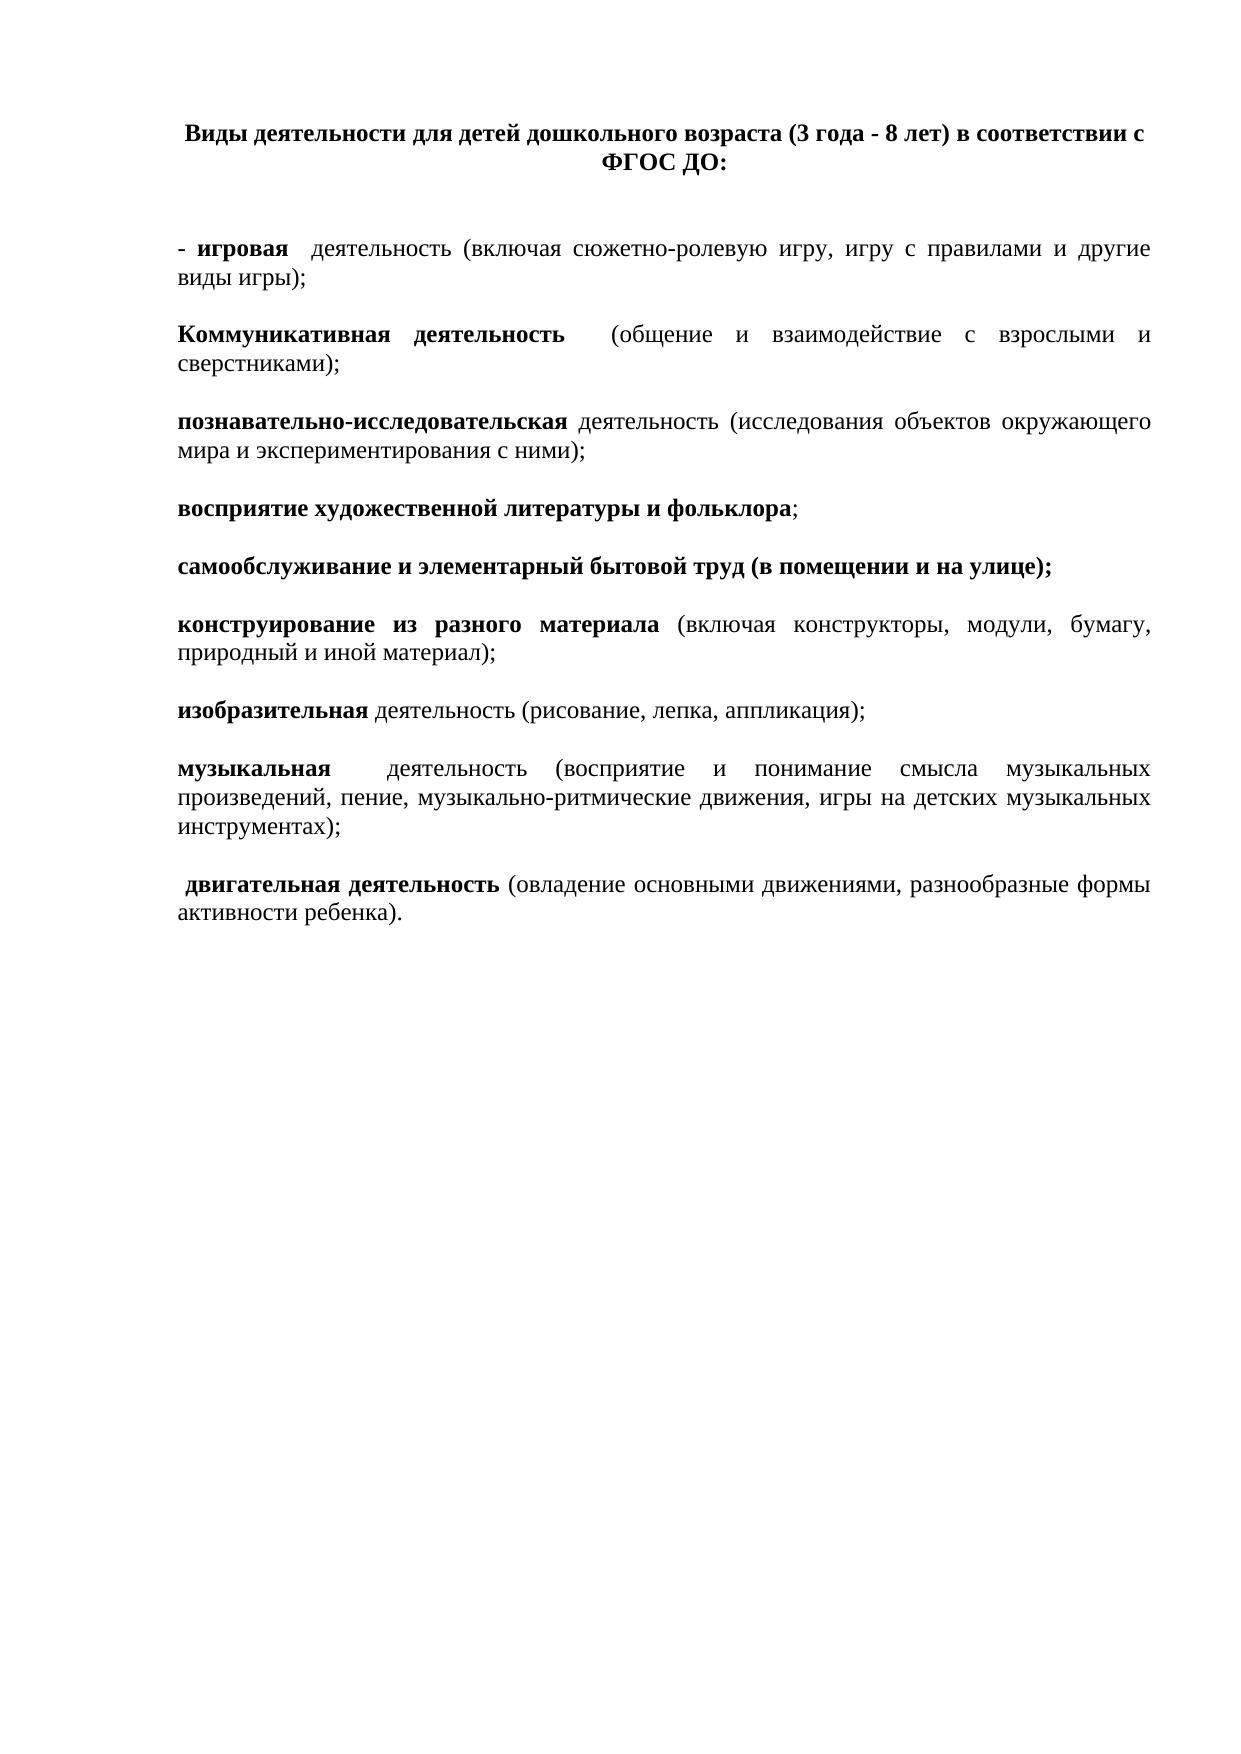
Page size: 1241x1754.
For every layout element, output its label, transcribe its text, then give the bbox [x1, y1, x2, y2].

text восприятие художественной литературы и фольклора; [177, 493, 1152, 522]
text самообслуживание и элементарный бытовой труд (в помещении и на улице); [177, 551, 1152, 579]
text конструирование из разного материала (включая конструкторы, модули, бумагу, природный и иной материал); [177, 609, 1152, 666]
text Виды деятельности для детей дошкольного возраста (3 года - 8 лет) в соответствии с ФГОС ДО: [177, 118, 1152, 204]
text познавательно-исследовательская деятельность (исследования объектов окружающего мира и экспериментирования с ними); [177, 406, 1152, 464]
text двигательная деятельность (овладение основными движениями, разнообразные формы активности ребенка). [177, 869, 1152, 926]
text - игровая деятельность (включая сюжетно-ролевую игру, игру с правилами и другие виды игры); [177, 233, 1152, 290]
text Коммуникативная деятельность (общение и взаимодействие с взрослыми и сверстниками); [177, 319, 1152, 377]
text музыкальная деятельность (восприятие и понимание смысла музыкальных произведений, пение, музыкально-ритмические движения, игры на детских музыкальных инструментах); [177, 753, 1152, 839]
text изобразительная деятельность (рисование, лепка, аппликация); [177, 695, 1152, 724]
